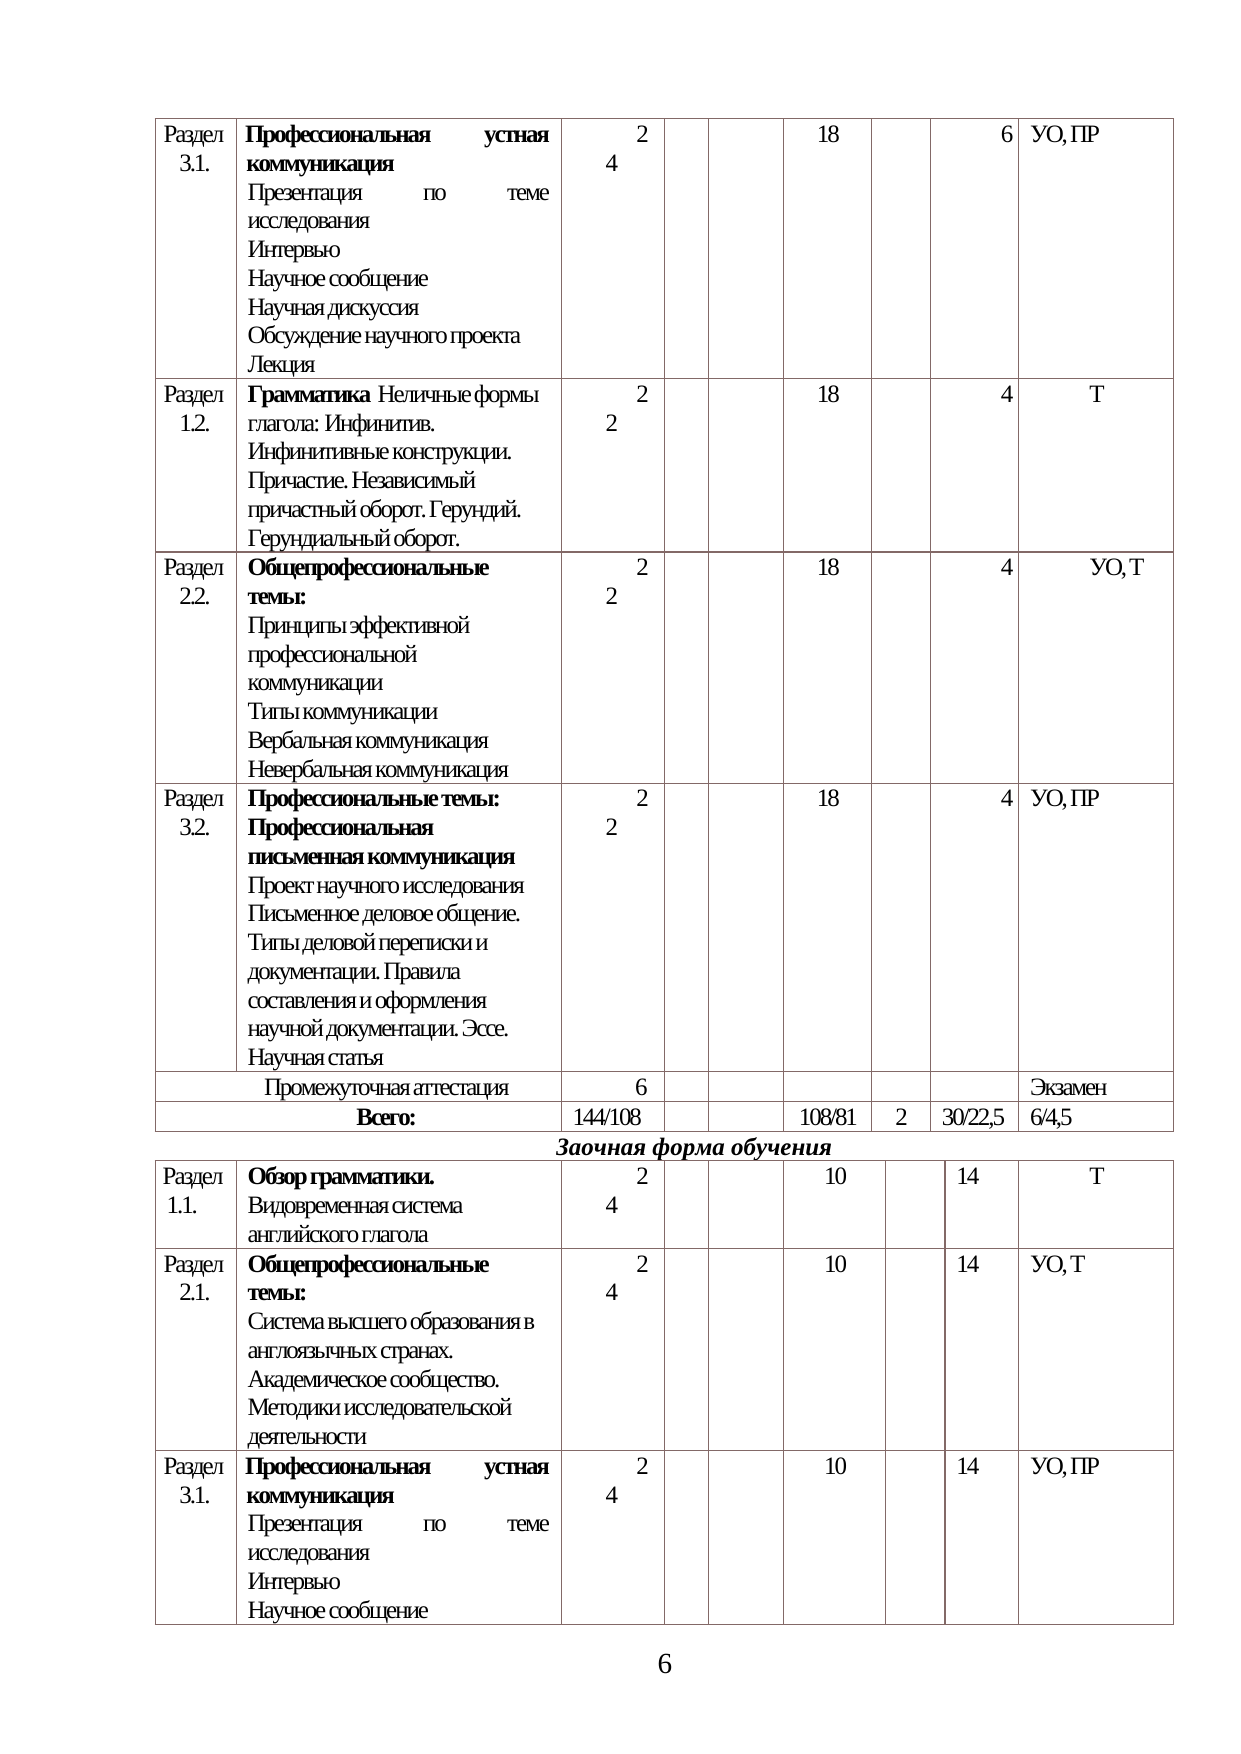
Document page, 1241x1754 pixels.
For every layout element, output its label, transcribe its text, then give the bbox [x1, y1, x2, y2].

table_cell Раздел 3.1. [156, 1451, 236, 1623]
table_cell УО, ПР [1019, 1451, 1173, 1623]
table_cell [665, 1072, 708, 1101]
table_cell [872, 784, 930, 1071]
table_header Обзор грамматики. Видовременная система английского глагола [237, 1161, 561, 1248]
table_cell Всего: [156, 1102, 561, 1131]
table_cell 18 [784, 119, 871, 378]
table_cell 22 [562, 379, 664, 551]
table_cell [709, 553, 783, 782]
table_cell УО, Т [1019, 553, 1173, 782]
table_cell [665, 1451, 708, 1623]
table_cell 14 [946, 1451, 1018, 1623]
table_cell [665, 1249, 708, 1450]
table_cell 24 [562, 1451, 664, 1623]
table_cell 22 [562, 784, 664, 1071]
table_cell 22 [562, 553, 664, 782]
table_cell 10 [784, 1451, 885, 1623]
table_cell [237, 1451, 561, 1623]
table_cell [665, 1102, 708, 1131]
table_cell [872, 1072, 930, 1101]
table_cell Раздел 1.2. [156, 379, 236, 551]
table_cell [886, 1451, 944, 1623]
table_cell 144/108 [562, 1102, 664, 1131]
table_cell Общепрофессиональные темы: Принципы эффективной профессиональной коммуникации Типы коммуникации Вербальная коммуникация Невербальная коммуникация [237, 553, 561, 782]
table_header 24 [562, 1161, 664, 1248]
table_cell 108/81 [784, 1102, 871, 1131]
table_header [665, 1161, 708, 1248]
table_cell [709, 379, 783, 551]
table_cell [665, 553, 708, 782]
table_cell [665, 379, 708, 551]
table_cell [709, 119, 783, 378]
table_cell Экзамен [1019, 1072, 1173, 1101]
table_cell [709, 1451, 783, 1623]
table_cell Т [1019, 379, 1173, 551]
table_cell [931, 1072, 1018, 1101]
table_header Т [1019, 1161, 1173, 1248]
table_cell 18 [784, 553, 871, 782]
table_cell 4 [931, 553, 1018, 782]
table_cell Раздел 2.2. [156, 553, 236, 782]
table_cell 2 [872, 1102, 930, 1131]
table_cell [709, 1072, 783, 1101]
table_cell Общепрофессиональные темы: Система высшего образования в англоязычных странах. Академическое сообщество. Методики исследовательской деятельности [237, 1249, 561, 1450]
table_cell 14 [946, 1249, 1018, 1450]
table_header 10 [784, 1161, 885, 1248]
table_cell [665, 119, 708, 378]
table_header [709, 1161, 783, 1248]
table_cell Профессиональные темы: Профессиональная письменная коммуникация Проект научного исследования Письменное деловое общение. Типы деловой переписки и документации. Правила составления и оформления научной документации. Эссе. Научная статья [237, 784, 561, 1071]
table_cell [784, 1072, 871, 1101]
table_header Раздел 1.1. [156, 1161, 236, 1248]
table_cell 6 [562, 1072, 664, 1101]
table_cell 4 [931, 379, 1018, 551]
table_cell 24 [562, 119, 664, 378]
table_cell 30/22,5 [931, 1102, 1018, 1131]
table_cell [709, 784, 783, 1071]
table_cell 6/4,5 [1019, 1102, 1173, 1131]
table_cell УО, ПР [1019, 784, 1173, 1071]
table_cell Промежуточная аттестация [156, 1072, 561, 1101]
table_cell УО, ПР [1019, 119, 1173, 378]
table_cell [665, 784, 708, 1071]
table_header 14 [946, 1161, 1018, 1248]
table_cell [886, 1249, 944, 1450]
table_cell Грамматика Неличные формы глагола: Инфинитив. Инфинитивные конструкции. Причастие. Независимый причастный оборот. Герундий. Герундиальный оборот. [237, 379, 561, 551]
text Заочная форма обучения [177, 1132, 1152, 1160]
table_cell 10 [784, 1249, 885, 1450]
table_cell УО, Т [1019, 1249, 1173, 1450]
table_cell [872, 553, 930, 782]
table_cell 4 [931, 784, 1018, 1071]
table_cell Раздел 3.2. [156, 784, 236, 1071]
table_header [886, 1161, 944, 1248]
table_cell 6 [931, 119, 1018, 378]
table_cell [709, 1102, 783, 1131]
table_cell Раздел 3.1. [156, 119, 236, 378]
table_cell 18 [784, 784, 871, 1071]
table_cell 24 [562, 1249, 664, 1450]
table_cell [872, 379, 930, 551]
table_cell 18 [784, 379, 871, 551]
table_cell [709, 1249, 783, 1450]
table_cell [872, 119, 930, 378]
table_cell Раздел 2.1. [156, 1249, 236, 1450]
